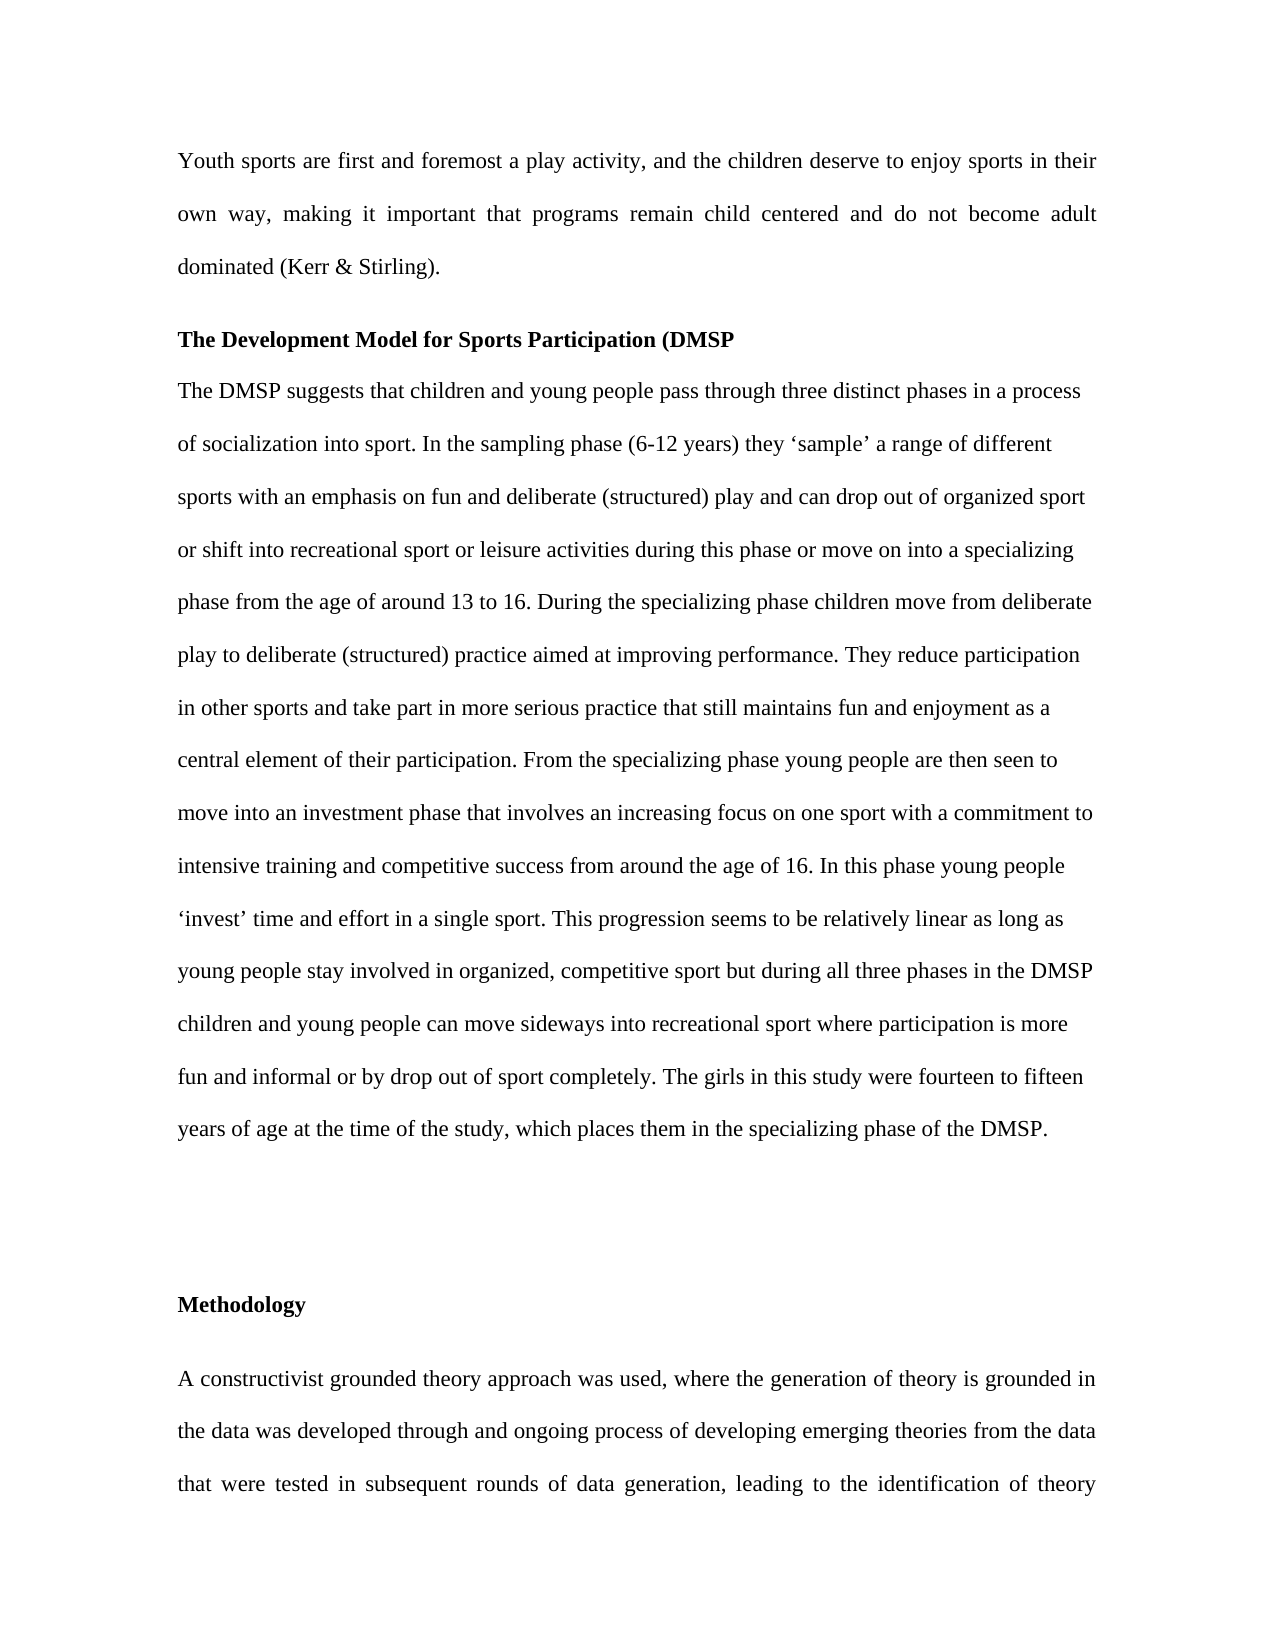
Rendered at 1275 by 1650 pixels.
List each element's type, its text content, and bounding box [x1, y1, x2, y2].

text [177, 1365, 1098, 1496]
text Methodology [177, 1291, 1098, 1317]
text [177, 148, 1098, 279]
text The DMSP suggests that children and young people pass through three distinct phases in a process of socialization into sport. In the sampling phase (6-12 years) they ‘sample’ a range of different sports with an emphasis on fun and deliberate (structured) play and can drop out of organized sport or shift into recreational sport or leisure activities during this phase or move on into a specializing phase from the age of around 13 to 16. During the specializing phase children move from deliberate play to deliberate (structured) practice aimed at improving performance. They reduce participation in other sports and take part in more serious practice that still maintains fun and enjoyment as a central element of their participation. From the specializing phase young people are then seen to move into an investment phase that involves an increasing focus on one sport with a commitment to intensive training and competitive success from around the age of 16. In this phase young people ‘invest’ time and effort in a single sport. This progression seems to be relatively linear as long as young people stay involved in organized, competitive sport but during all three phases in the DMSP children and young people can move sideways into recreational sport where participation is more fun and informal or by drop out of sport completely. The girls in this study were fourteen to fifteen years of age at the time of the study, which places them in the specializing phase of the DMSP. [177, 378, 1098, 1142]
text The Development Model for Sports Participation (DMSP [177, 327, 1098, 353]
